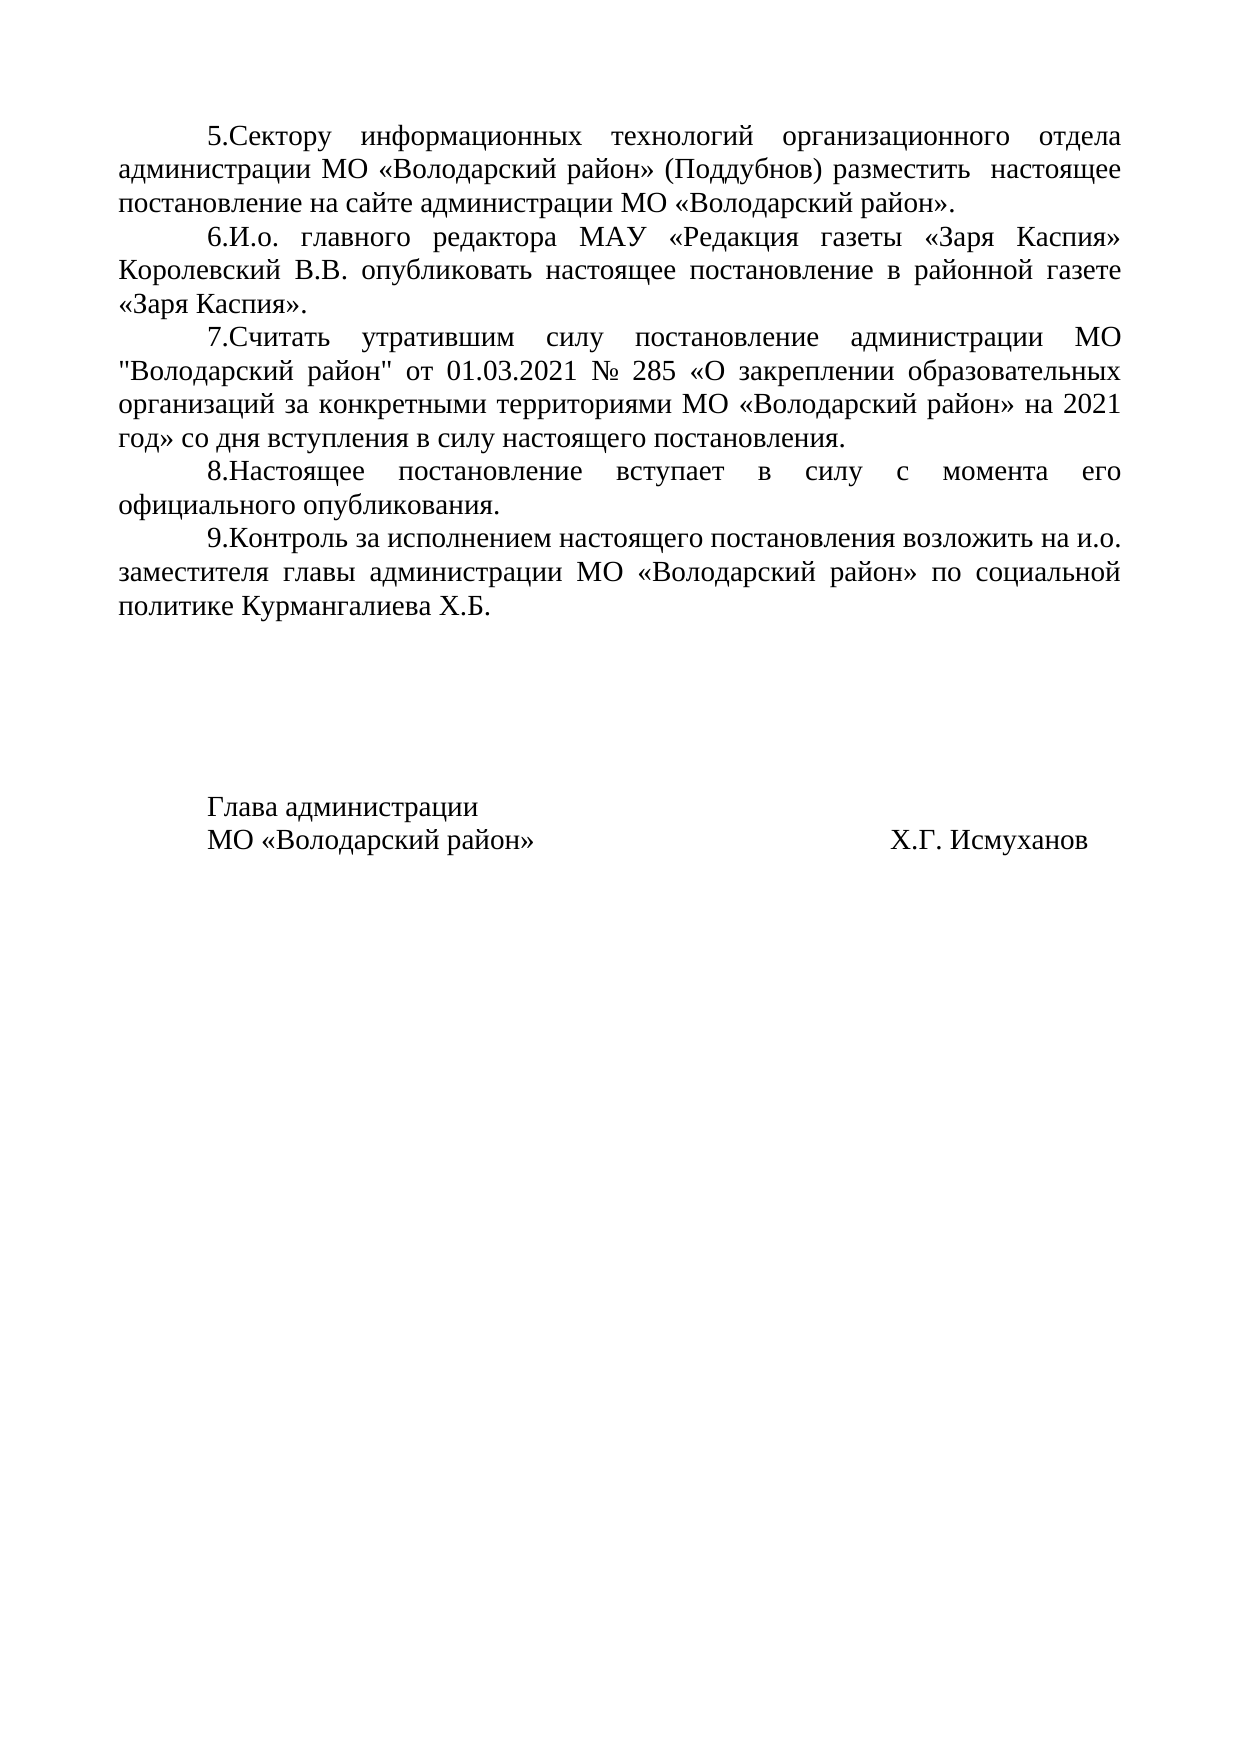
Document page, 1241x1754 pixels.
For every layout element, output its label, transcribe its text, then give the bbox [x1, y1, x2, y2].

text Глава администрации [118, 789, 1122, 822]
text 9.Контроль за исполнением настоящего постановления возложить на и.о. заместителя главы администрации МО «Володарский район» по социальной политике Курмангалиева Х.Б. [118, 521, 1122, 621]
text 5.Сектору информационных технологий организационного отдела администрации МО «Володарский район» (Поддубнов) разместить настоящее постановление на сайте администрации МО «Володарский район». [118, 118, 1122, 219]
text 7.Считать утратившим силу постановление администрации МО "Володарский район" от 01.03.2021 № 285 «О закреплении образовательных организаций за конкретными территориями МО «Володарский район» на 2021 год» со дня вступления в силу настоящего постановления. [118, 319, 1122, 453]
text 6.И.о. главного редактора МАУ «Редакция газеты «Заря Каспия» Королевский В.В. опубликовать настоящее постановление в районной газете «Заря Каспия». [118, 219, 1122, 319]
text МО «Володарский район» Х.Г. Исмуханов [118, 822, 1122, 856]
text 8.Настоящее постановление вступает в силу с момента его официального опубликования. [118, 453, 1122, 521]
